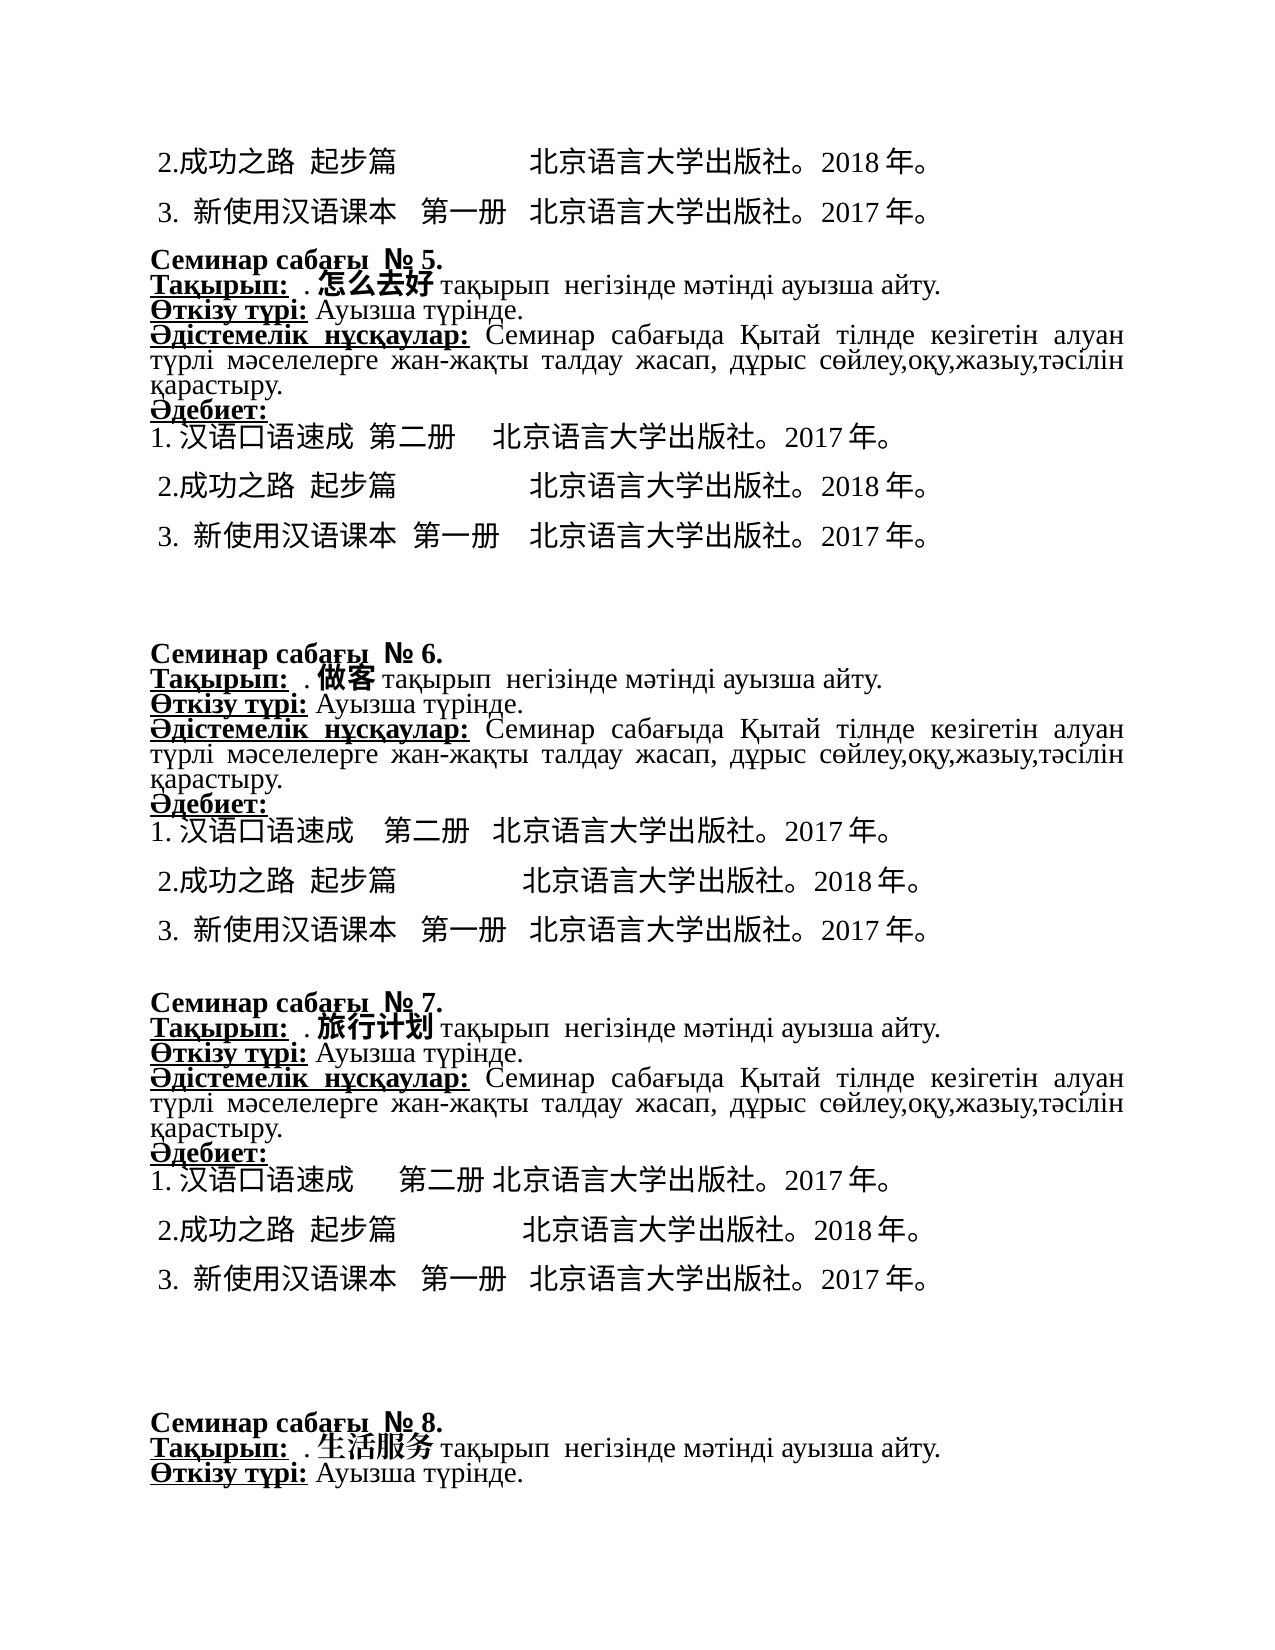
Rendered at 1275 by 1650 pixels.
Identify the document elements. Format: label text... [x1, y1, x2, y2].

text Әдебиет: [150, 399, 1125, 424]
text 3. 新使用汉语课本 第一册 北京语言大学出版社。2017年。 [150, 918, 1125, 947]
text 2.成功之路 起步篇 北京语言大学出版社。2018年。 [150, 474, 1125, 502]
text 2.成功之路 起步篇 北京语言大学出版社。2018年。 [150, 868, 1125, 897]
text 1. 汉语口语速成 第二册 北京语言大学出版社。2017年。 [150, 1167, 1125, 1196]
text Тақырып: . 做客тақырып негізінде мәтінді ауызша айту. [150, 669, 1125, 694]
text 3. 新使用汉语课本 第一册 北京语言大学出版社。2017年。 [150, 199, 1125, 228]
text Семинар сабағы № 7. [150, 992, 396, 1017]
text Семинар сабағы № 5. [150, 249, 1125, 274]
text Семинар сабағы № 7. [397, 992, 1125, 1017]
text Өткізу түрі: Ауызша түрінде. [150, 1042, 1125, 1067]
text Өткізу түрі: Ауызша түрінде. [150, 1462, 1125, 1487]
text Әдебиет: [150, 1142, 1125, 1167]
text 1. 汉语口语速成 第二册 北京语言大学出版社。2017年。 [150, 424, 1125, 453]
text 3. 新使用汉语课本 第一册 北京语言大学出版社。2017年。 [150, 1267, 1125, 1295]
text Тақырып: . 旅行计划тақырып негізінде мәтінді ауызша айту. [150, 1017, 1125, 1042]
text Семинар сабағы № 6. [150, 644, 1125, 669]
text Әдебиет: [150, 794, 1125, 819]
text Семинар сабағы № 8. [150, 1412, 1125, 1437]
text Өткізу түрі: Ауызша түрінде. [150, 694, 1125, 719]
text Тақырып: . 怎么去好тақырып негізінде мәтінді ауызша айту. [150, 274, 1125, 299]
text 2.成功之路 起步篇 北京语言大学出版社。2018年。 [150, 1217, 1125, 1246]
text 3. 新使用汉语课本 第一册 北京语言大学出版社。2017年。 [150, 523, 1125, 552]
text 2.成功之路 起步篇 北京语言大学出版社。2018年。 [150, 150, 1125, 179]
text Тақырып: . 生活服务тақырып негізінде мәтінді ауызша айту. [150, 1437, 1125, 1462]
text 1. 汉语口语速成 第二册 北京语言大学出版社。2017年。 [150, 819, 1125, 847]
text Өткізу түрі: Ауызша түрінде. [150, 299, 1125, 324]
